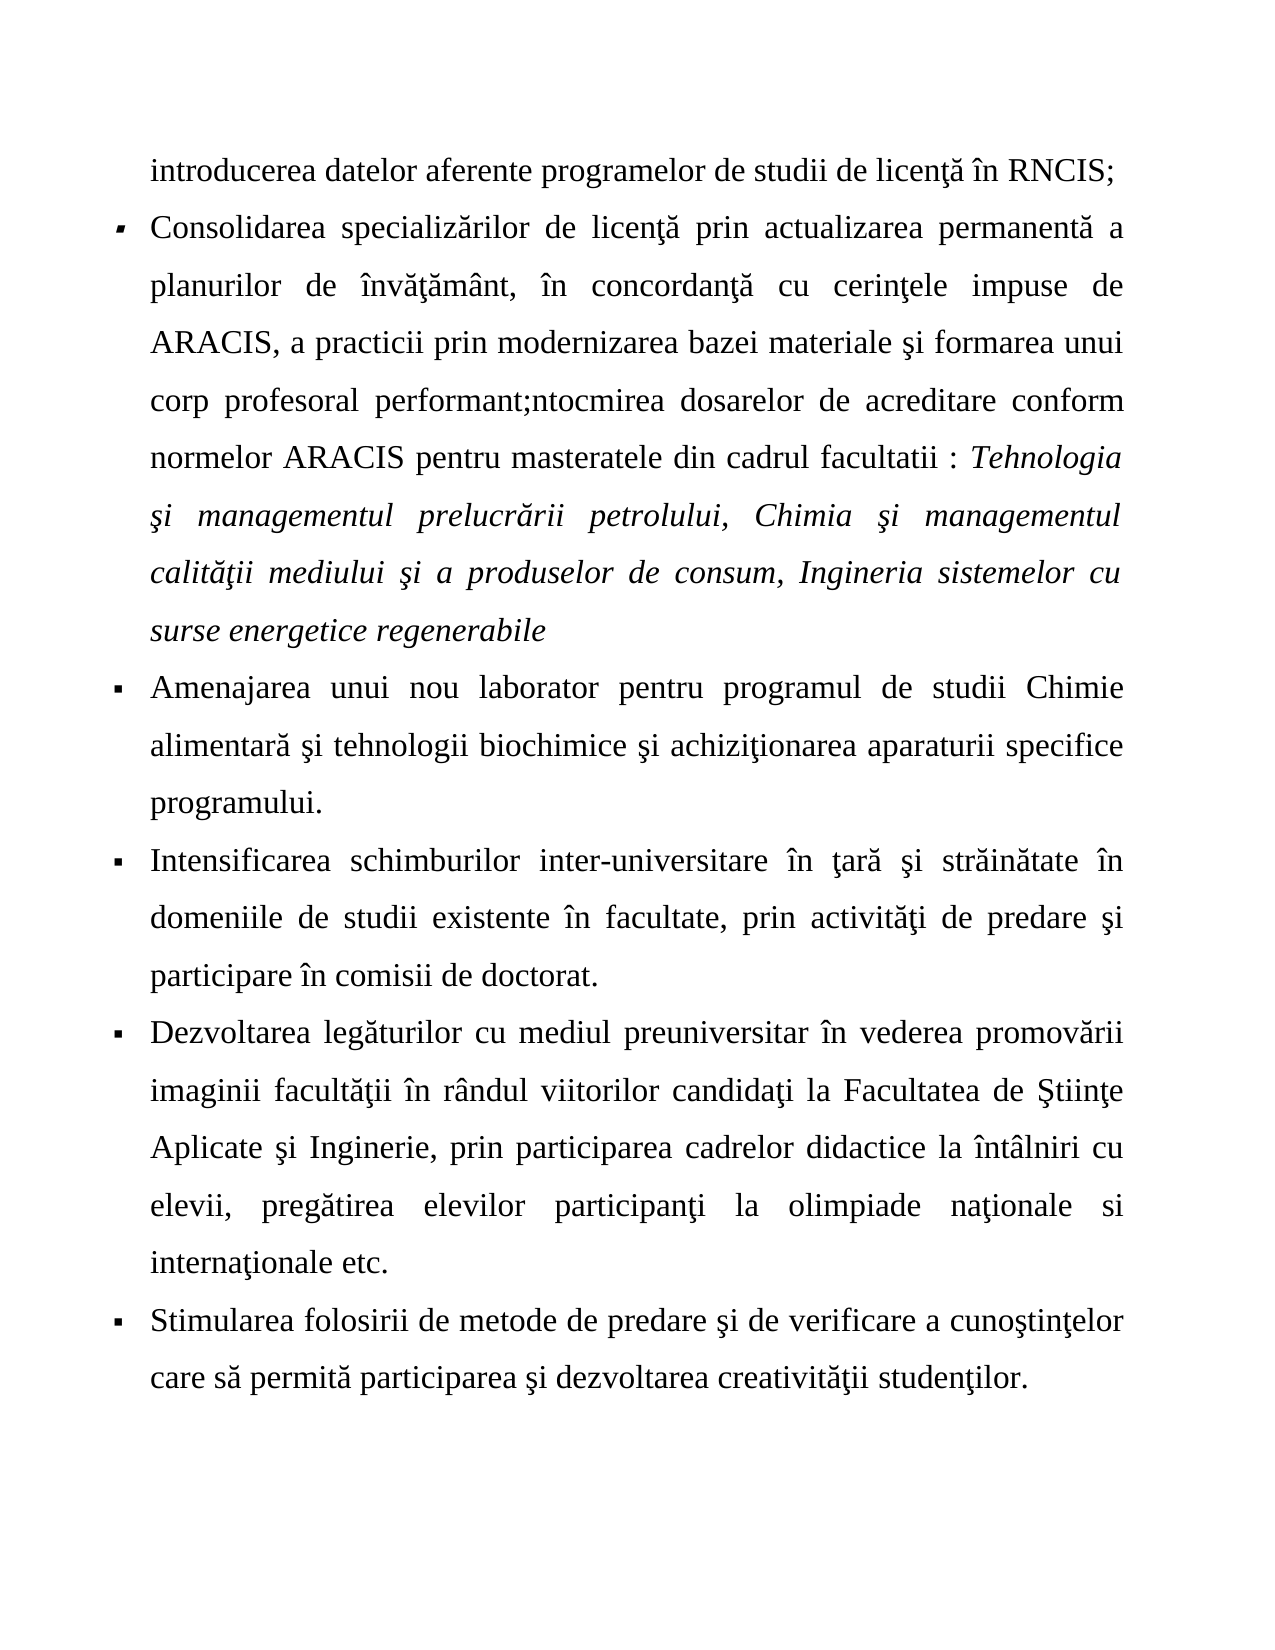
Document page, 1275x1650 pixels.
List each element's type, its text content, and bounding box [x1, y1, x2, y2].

list Intensificarea schimburilor inter-universitare în ţară şi străinătate în domeniile de studii existente în facultate, prin activităţi de predare şi participare în comisii de doctorat. [112, 840, 1125, 993]
list Stimularea folosirii de metode de predare şi de verificare a cunoştinţelor care să permită participarea şi dezvoltarea creativităţii studenţilor. [112, 1300, 1125, 1396]
list Amenajarea unui nou laborator pentru programul de studii Chimie alimentară şi tehnologii biochimice şi achiziţionarea aparaturii specifice programului. [112, 667, 1125, 821]
list Dezvoltarea legăturilor cu mediul preuniversitar în vederea promovării imaginii facultăţii în rândul viitorilor candidaţi la Facultatea de Ştiinţe Aplicate şi Inginerie, prin participarea cadrelor didactice la întâlniri cu elevii, pregătirea elevilor participanţi la olimpiade naţionale si internaţionale etc. [112, 1012, 1125, 1281]
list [112, 150, 1125, 188]
list Consolidarea specializărilor de licenţă prin actualizarea permanentă a planurilor de învăţământ, în concordanţă cu cerinţele impuse de ARACIS, a practicii prin modernizarea bazei materiale şi formarea unui corp profesoral performant;ntocmirea dosarelor de acreditare conform normelor ARACIS pentru masteratele din cadrul facultatii : Tehnologia şi managementul prelucrării petrolului, Chimia şi managementul calităţii mediului şi a produselor de consum, Ingineria sistemelor cu surse energetice regenerabile [112, 207, 1125, 648]
